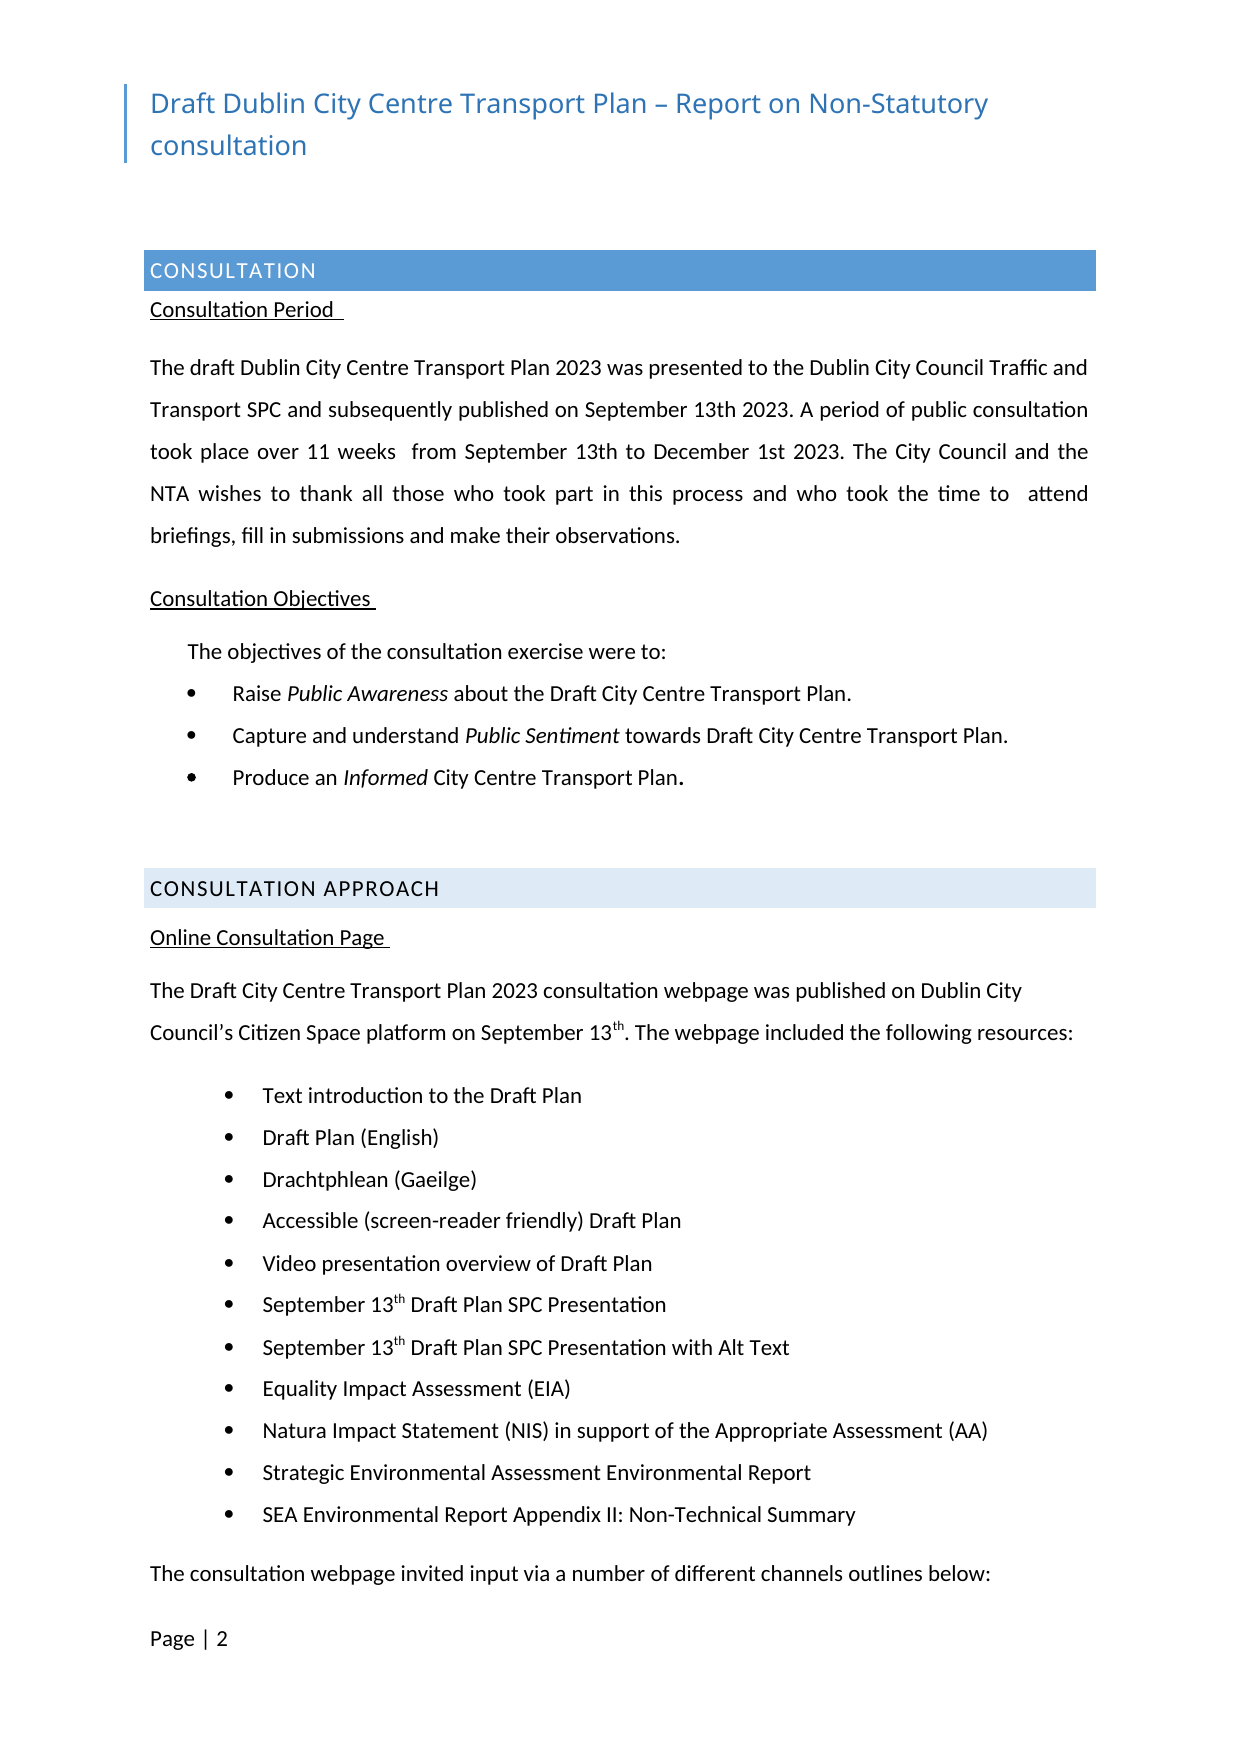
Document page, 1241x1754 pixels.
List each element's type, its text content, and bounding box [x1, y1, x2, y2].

list The objectives of the consultation exercise were to: [187, 637, 1090, 665]
list Accessible (screen-reader friendly) Draft Plan [225, 1207, 1090, 1235]
list Equality Impact Assessment (EIA) [225, 1374, 1090, 1403]
list SEA Environmental Report Appendix II: Non-Technical Summary [225, 1501, 1090, 1528]
text Online Consultation Page [150, 923, 1090, 951]
text The Draft City Centre Transport Plan 2023 consultation webpage was published on Dublin City Council’s Citizen Space platform on September 13th. The webpage included the following resources: [150, 976, 1090, 1046]
list Natura Impact Statement (NIS) in support of the Appropriate Assessment (AA) [225, 1417, 1090, 1444]
list September 13th Draft Plan SPC Presentation with Alt Text [225, 1333, 1090, 1361]
text The consultation webpage invited input via a number of different channels outlines below: [150, 1559, 1090, 1587]
subtitle Consultation [150, 256, 1090, 284]
list Draft Plan (English) [225, 1123, 1090, 1151]
text Consultation Period [150, 295, 1090, 323]
list Capture and understand Public Sentiment towards Draft City Centre Transport Plan. [187, 721, 1090, 749]
subtitle Consultation Approach [150, 874, 1090, 902]
text Consultation Objectives [150, 584, 1090, 612]
list September 13th Draft Plan SPC Presentation [225, 1291, 1090, 1319]
list Raise Public Awareness about the Draft City Centre Transport Plan. [187, 679, 1090, 707]
list Strategic Environmental Assessment Environmental Report [225, 1458, 1090, 1487]
text The draft Dublin City Centre Transport Plan 2023 was presented to the Dublin City Council Traffic and Transport SPC and subsequently published on September 13th 2023. A period of public consultation took place over 11 weeks from September 13th to December 1st 2023. The City Council and the NTA wishes to thank all those who took part in this process and who took the time to attend briefings, fill in submissions and make their observations. [150, 353, 1090, 549]
list Produce an Informed City Centre Transport Plan. [187, 763, 1090, 791]
list Drachtphlean (Gaeilge) [225, 1165, 1090, 1193]
list Video presentation overview of Draft Plan [225, 1249, 1090, 1277]
list Text introduction to the Draft Plan [225, 1081, 1090, 1109]
